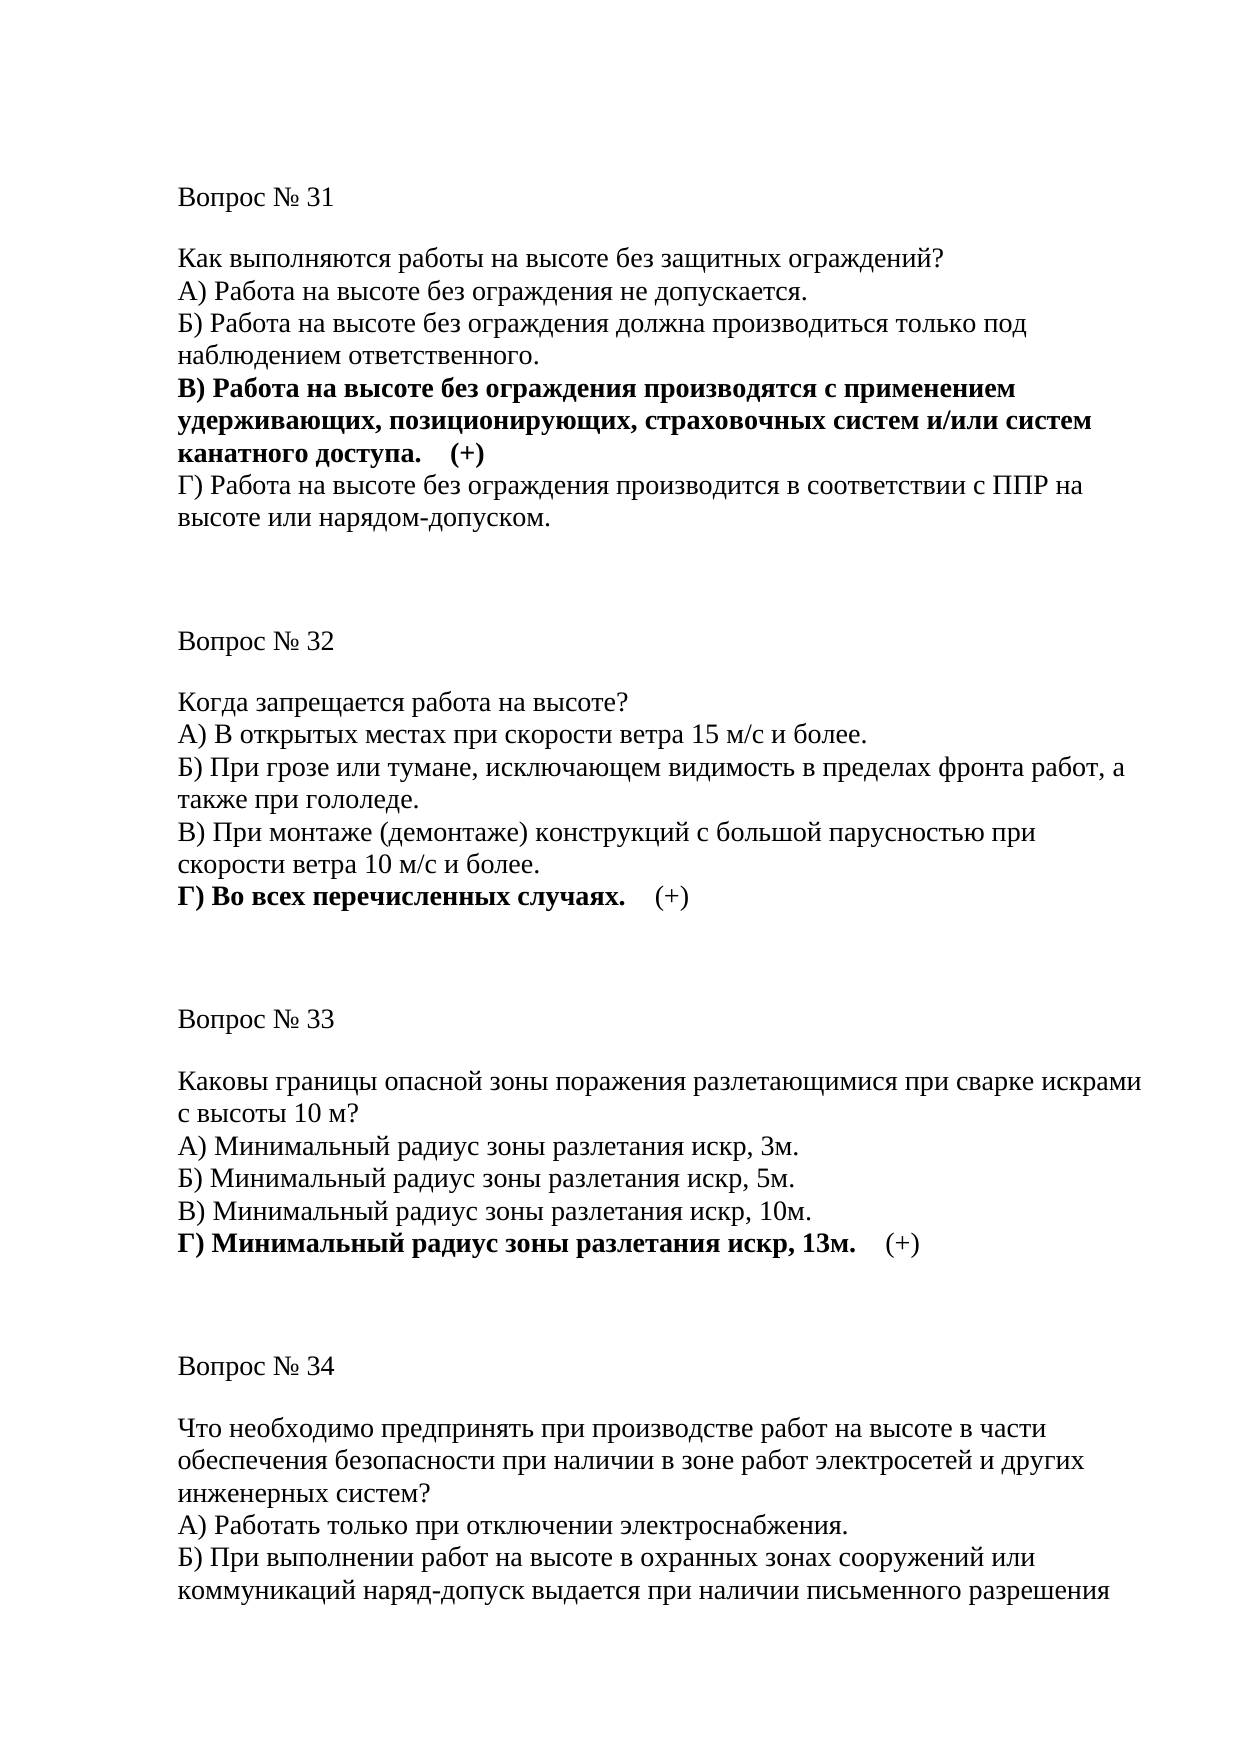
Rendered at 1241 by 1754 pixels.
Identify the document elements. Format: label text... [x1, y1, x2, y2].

text Когда запрещается работа на высоте? А) В открытых местах при скорости ветра 15 м/с и более. Б) При грозе или тумане, исключающем видимость в пределах фронта работ, а также при гололеде. В) При монтаже (демонтаже) конструкций с большой парусностью при скорости ветра 10 м/с и более. Г) Во всех перечисленных случаях. (+) [177, 685, 1152, 912]
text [177, 1411, 1152, 1605]
text Каковы границы опасной зоны поражения разлетающимися при сварке искрами с высоты 10 м? А) Минимальный радиус зоны разлетания искр, 3м. Б) Минимальный радиус зоны разлетания искр, 5м. В) Минимальный радиус зоны разлетания искр, 10м. Г) Минимальный радиус зоны разлетания искр, 13м. (+) [177, 1064, 1152, 1258]
text Вопрос № 32 [177, 623, 1152, 656]
text Вопрос № 33 [177, 1003, 1152, 1035]
text Как выполняются работы на высоте без защитных ограждений? А) Работа на высоте без ограждения не допускается. Б) Работа на высоте без ограждения должна производиться только под наблюдением ответственного. В) Работа на высоте без ограждения производятся с применением удерживающих, позиционирующих, страховочных систем и/или систем канатного доступа. (+) Г) Работа на высоте без ограждения производится в соответствии с ППР на высоте или нарядом-допуском. [177, 241, 1152, 533]
text Вопрос № 31 [177, 180, 1152, 212]
text Вопрос № 34 [177, 1349, 1152, 1382]
